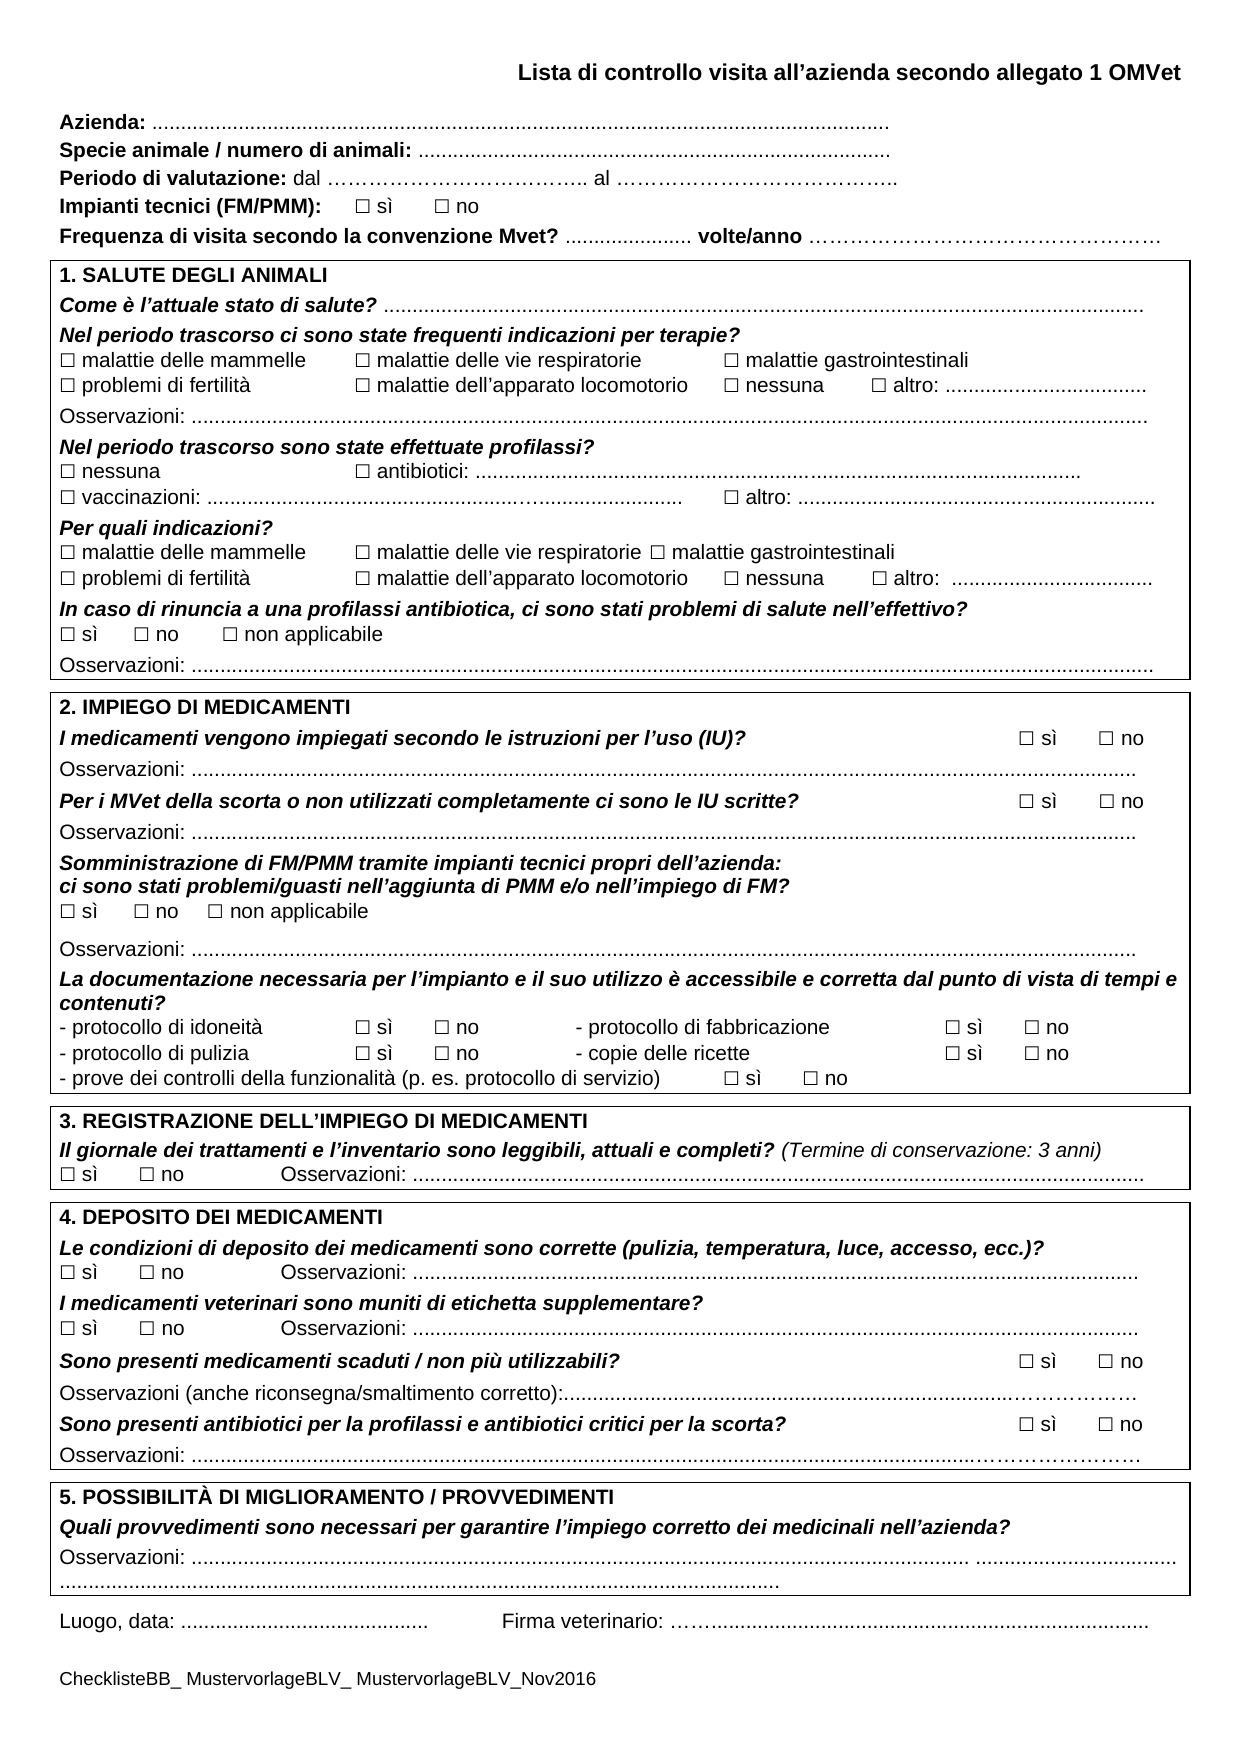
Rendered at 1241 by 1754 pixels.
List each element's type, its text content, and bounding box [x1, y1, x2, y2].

text Il giornale dei trattamenti e l’inventario sono leggibili, attuali e completi? (Termine di conservazione: 3 anni) [51, 1134, 1189, 1158]
text 5. POSSIBILITÀ DI MIGLIORAMENTO / PROVVEDIMENTI [51, 1483, 1189, 1509]
title Lista di controllo visita all’azienda secondo allegato 1 OMVet [59, 59, 1181, 86]
text Luogo, data: ........................................... Firma veterinario: ……............................................................................ [59, 1609, 1181, 1633]
text Osservazioni: .................................................................................................................................................................... [51, 817, 1189, 844]
text Nel periodo trascorso ci sono state frequenti indicazioni per terapie? [51, 320, 1189, 347]
text 3. REGISTRAZIONE DELL’IMPIEGO DI MEDICAMENTI [51, 1107, 1189, 1133]
text sì no Osservazioni: ............................................................................................................................... [51, 1158, 1189, 1189]
text malattie delle mammelle malattie delle vie respiratorie malattie gastrointestinali [59, 540, 1181, 565]
text sì no non applicabile [59, 898, 1181, 924]
text vaccinazioni: ......................................................…......................... altro: .............................................................. [59, 484, 1181, 509]
text Quali provvedimenti sono necessari per garantire l’impiego corretto dei medicinali nell’azienda? [51, 1512, 1189, 1539]
text Osservazioni (anche riconsegna/smaltimento corretto):..............................................................................……………… [51, 1377, 1189, 1404]
text Nel periodo trascorso sono state effettuate profilassi? [51, 431, 1189, 458]
text Osservazioni: ........................................................................................................................................…………………… [51, 1439, 1189, 1469]
text - protocollo di pulizia sì no - copie delle ricette sì no [59, 1040, 1181, 1062]
text In caso di rinuncia a una profilassi antibiotica, ci sono stati problemi di salute nell’effettivo? [51, 594, 1189, 621]
text sì no non applicabile [59, 621, 1181, 646]
text 2. IMPIEGO DI MEDICAMENTI [51, 693, 1189, 719]
text I medicamenti veterinari sono muniti di etichetta supplementare? [51, 1288, 1189, 1315]
text Le condizioni di deposito dei medicamenti sono corrette (pulizia, temperatura, luce, accesso, ecc.)? [51, 1232, 1189, 1259]
text problemi di fertilità malattie dell’apparato locomotorio nessuna altro: ................................... [59, 565, 1181, 591]
text Come è l’attuale stato di salute? .................................................................................................................................... [51, 290, 1189, 317]
text Per i MVet della scorta o non utilizzati completamente ci sono le IU scritte? sì no [51, 784, 1189, 814]
text Osservazioni: ....................................................................................................................................................................... [51, 649, 1189, 679]
text Per quali indicazioni? [51, 513, 1189, 540]
text sì no Osservazioni: .............................................................................................................................. [59, 1315, 1181, 1341]
text Frequenza di visita secondo la convenzione Mvet? ...................... volte/anno …………………………………………… [59, 223, 1181, 247]
text Osservazioni: .................................................................................................................................................................... [51, 754, 1189, 781]
text 4. DEPOSITO DEI MEDICAMENTI [51, 1203, 1189, 1229]
text Osservazioni: .................................................................................................................................................................... [51, 933, 1189, 960]
text - protocollo di idoneità sì no - protocollo di fabbricazione sì no [59, 1014, 1181, 1040]
text sì no Osservazioni: .............................................................................................................................. [59, 1259, 1181, 1285]
text Impianti tecnici (FM/PMM): sì no [59, 194, 1181, 219]
text I medicamenti vengono impiegati secondo le istruzioni per l’uso (IU)? sì no [51, 722, 1189, 751]
text Periodo di valutazione: dal ……………………………….. al ………………………………….. [59, 166, 1181, 190]
text nessuna antibiotici: ......................................................................................................... [59, 458, 1181, 484]
text Sono presenti medicamenti scaduti / non più utilizzabili? sì no [51, 1346, 1189, 1374]
text Specie animale / numero di animali: .................................................................................. [59, 138, 1181, 162]
text ci sono stati problemi/guasti nell’aggiunta di PMM e/o nell’impiego di FM? [59, 874, 1181, 898]
text Osservazioni: ...................................................................................................................................................................... [51, 401, 1189, 428]
text - prove dei controlli della funzionalità (p. es. protocollo di servizio) sì no [51, 1062, 1189, 1093]
text La documentazione necessaria per l’impianto e il suo utilizzo è accessibile e corretta dal punto di vista di tempi e contenuti? [51, 963, 1189, 1014]
text Osservazioni: ....................................................................................................................................... ................................................................................................................................................................ [51, 1542, 1189, 1595]
text malattie delle mammelle malattie delle vie respiratorie malattie gastrointestinali [59, 347, 1181, 372]
text Somministrazione di FM/PMM tramite impianti tecnici propri dell’azienda: [51, 847, 1189, 874]
text Sono presenti antibiotici per la profilassi e antibiotici critici per la scorta? sì no [51, 1408, 1189, 1436]
text Azienda: ................................................................................................................................ [59, 109, 1181, 133]
text 1. SALUTE DEGLI ANIMALI [51, 261, 1189, 287]
text problemi di fertilità malattie dell’apparato locomotorio nessuna altro: ................................... [59, 372, 1181, 398]
